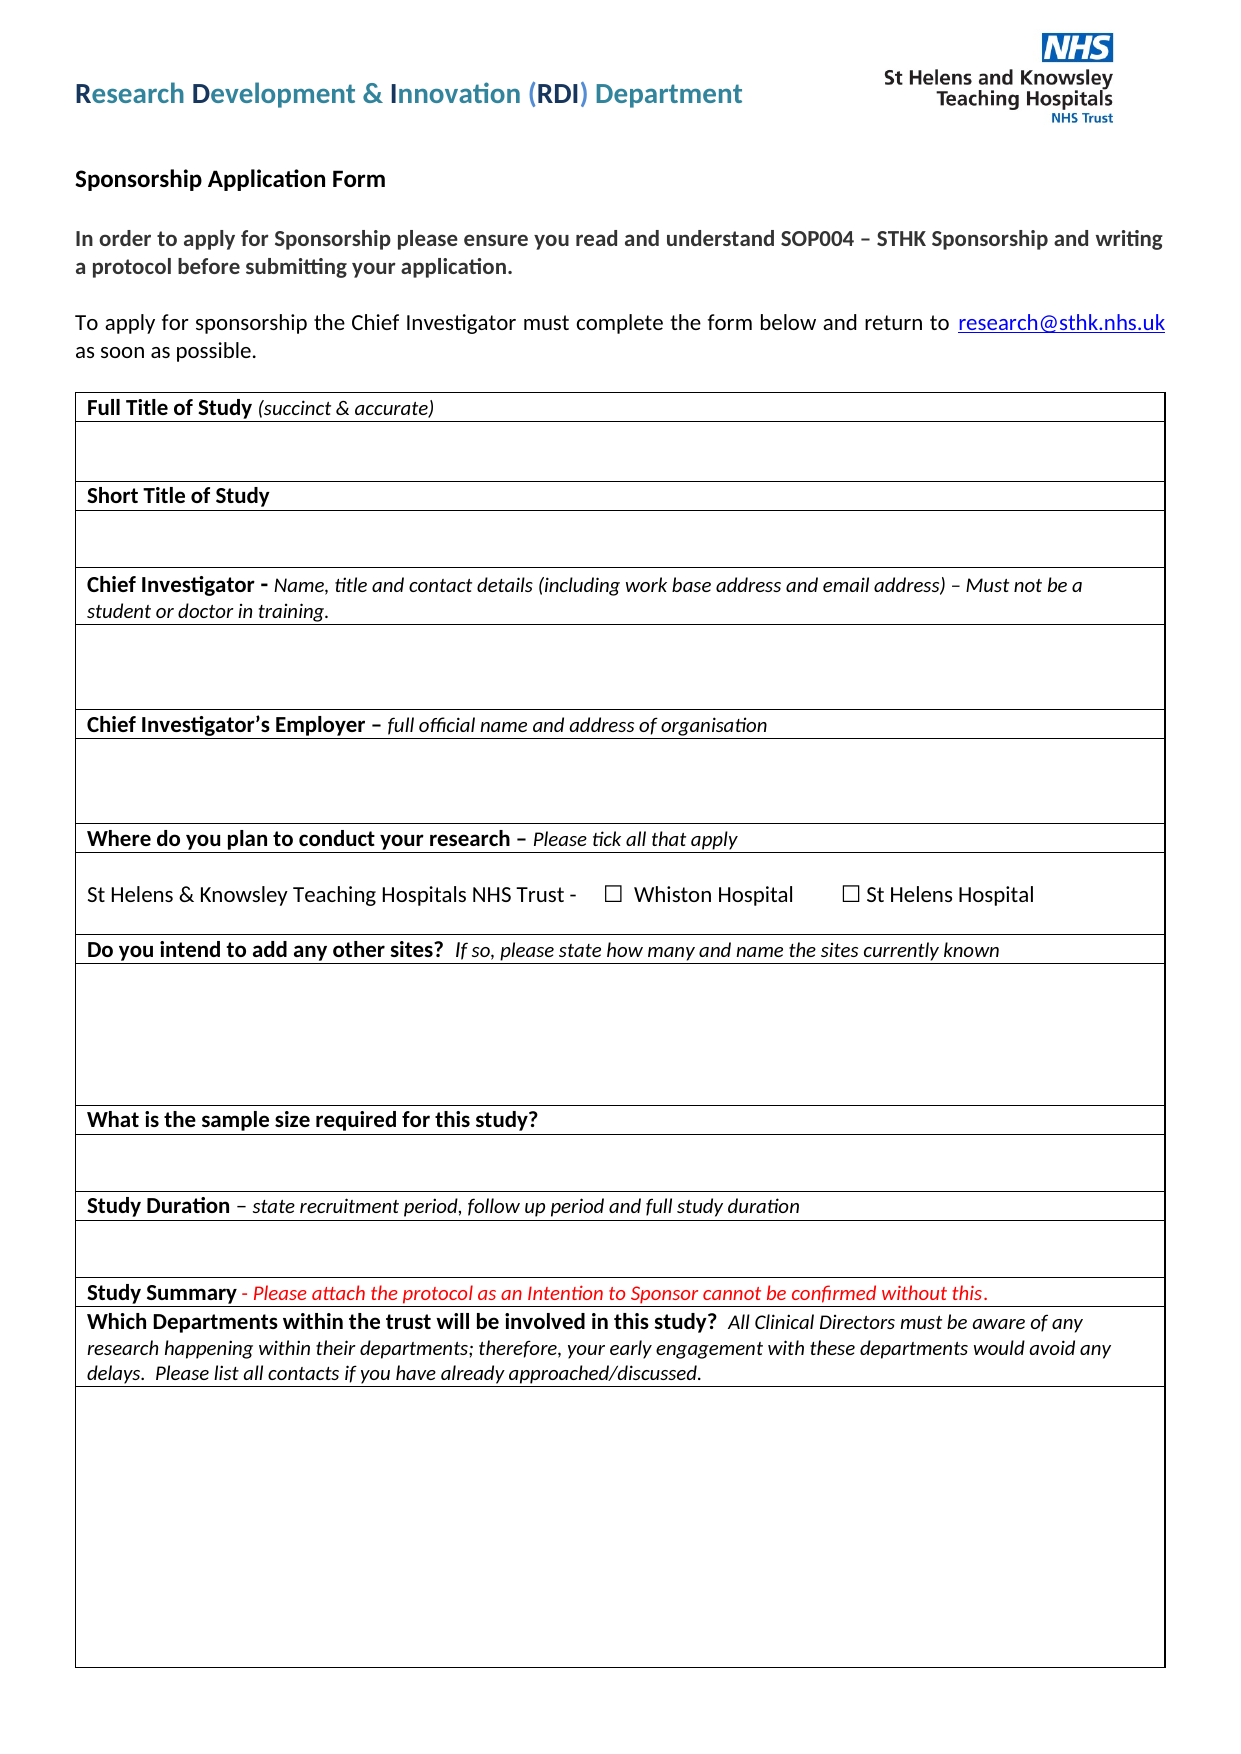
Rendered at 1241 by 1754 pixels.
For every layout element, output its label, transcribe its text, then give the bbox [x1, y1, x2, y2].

table_cell Chief Investigator’s Employer – full official name and address of organisation [76, 710, 1164, 738]
text In order to apply for Sponsorship please ensure you read and understand SOP004 – STHK Sponsorship and writing a protocol before submitting your application. [75, 224, 1165, 280]
text To apply for sponsorship the Chief Investigator must complete the form below and return to research@sthk.nhs.uk as soon as possible. [75, 308, 1165, 364]
table_cell Do you intend to add any other sites? If so, please state how many and name the sites currently known [76, 935, 1164, 963]
table_cell [76, 739, 1164, 823]
table_cell Where do you plan to conduct your research – Please tick all that apply [76, 824, 1164, 852]
table_header Full Title of Study (succinct & accurate) [76, 393, 1164, 421]
table_cell Short Title of Study [76, 482, 1164, 509]
table_cell St Helens & Knowsley Teaching Hospitals NHS Trust - Whiston Hospital St Helens Hospital [76, 853, 1164, 934]
table_cell [76, 1221, 1164, 1277]
table_cell [76, 1387, 1164, 1667]
table_cell [76, 422, 1164, 481]
table_cell Study Summary - Please attach the protocol as an Intention to Sponsor cannot be confirmed without this. [76, 1278, 1164, 1306]
table_cell What is the sample size required for this study? [76, 1106, 1164, 1133]
table_cell Study Duration – state recruitment period, follow up period and full study duration [76, 1192, 1164, 1220]
table_cell [76, 511, 1164, 567]
table_cell Which Departments within the trust will be involved in this study? All Clinical Directors must be aware of any research happening within their departments; therefore, your early engagement with these departments would avoid any delays. Please list all contacts if you have already approached/discussed. [76, 1307, 1164, 1386]
text Sponsorship Application Form [75, 163, 1165, 193]
table_cell [76, 1135, 1164, 1191]
table_cell Chief Investigator - Name, title and contact details (including work base address and email address) – Must not be a student or doctor in training. [76, 568, 1164, 624]
table_cell [76, 964, 1164, 1104]
table_cell [76, 625, 1164, 709]
picture [879, 29, 1116, 125]
